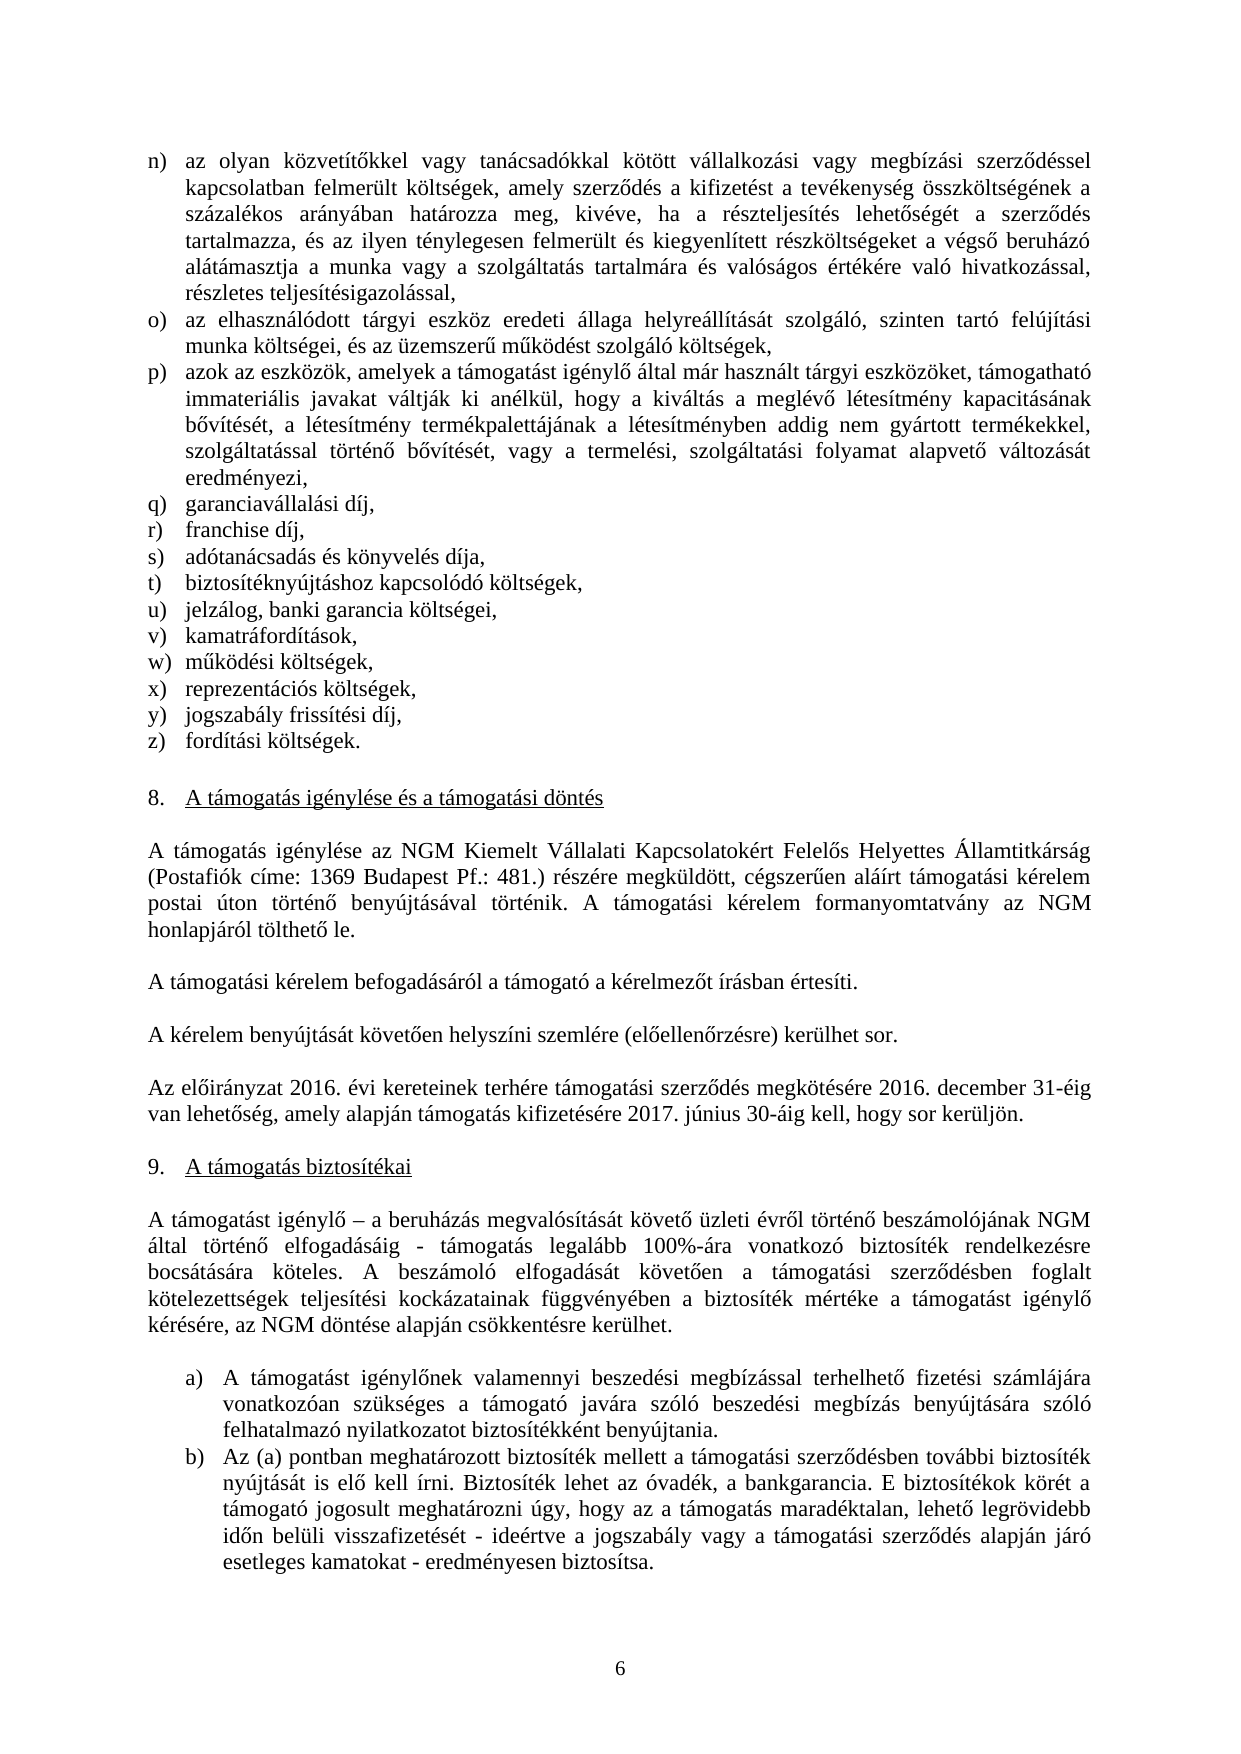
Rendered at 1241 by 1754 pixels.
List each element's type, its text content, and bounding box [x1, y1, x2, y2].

list az elhasználódott tárgyi eszköz eredeti állaga helyreállítását szolgáló, szinten tartó felújítási munka költségei, és az üzemszerű működést szolgáló költségek, [148, 306, 1093, 358]
list azok az eszközök, amelyek a támogatást igénylő által már használt tárgyi eszközöket, támogatható immateriális javakat váltják ki anélkül, hogy a kiváltás a meglévő létesítmény kapacitásának bővítését, a létesítmény termékpalettájának a létesítményben addig nem gyártott termékekkel, szolgáltatással történő bővítését, vagy a termelési, szolgáltatási folyamat alapvető változását eredményezi, [148, 358, 1093, 490]
list kamatráfordítások, [148, 622, 1093, 648]
list garanciavállalási díj, [148, 490, 1093, 517]
list adótanácsadás és könyvelés díja, [148, 543, 1093, 569]
list fordítási költségek. [148, 727, 1093, 754]
text A kérelem benyújtását követően helyszíni szemlére (előellenőrzésre) kerülhet sor. [148, 1021, 1093, 1047]
text A támogatás igénylése az NGM Kiemelt Vállalati Kapcsolatokért Felelős Helyettes Államtitkárság (Postafiók címe: 1369 Budapest Pf.: 481.) részére megküldött, cégszerűen aláírt támogatási kérelem postai úton történő benyújtásával történik. A támogatási kérelem formanyomtatvány az NGM honlapjáról tölthető le. [148, 837, 1093, 942]
list jogszabály frissítési díj, [148, 701, 1093, 727]
list A támogatás biztosítékai [148, 1153, 1093, 1179]
list reprezentációs költségek, [148, 675, 1093, 701]
list A támogatást igénylőnek valamennyi beszedési megbízással terhelhető fizetési számlájára vonatkozóan szükséges a támogató javára szóló beszedési megbízás benyújtására szóló felhatalmazó nyilatkozatot biztosítékként benyújtania. [185, 1364, 1093, 1443]
list Az (a) pontban meghatározott biztosíték mellett a támogatási szerződésben további biztosíték nyújtását is elő kell írni. Biztosíték lehet az óvadék, a bankgarancia. E biztosítékok körét a támogató jogosult meghatározni úgy, hogy az a támogatás maradéktalan, lehető legrövidebb időn belüli visszafizetését - ideértve a jogszabály vagy a támogatási szerződés alapján járó esetleges kamatokat - eredményesen biztosítsa. [185, 1443, 1093, 1574]
list működési költségek, [148, 648, 1093, 675]
text Az előirányzat 2016. évi kereteinek terhére támogatási szerződés megkötésére 2016. december 31-éig van lehetőség, amely alapján támogatás kifizetésére 2017. június 30-áig kell, hogy sor kerüljön. [148, 1074, 1093, 1127]
list biztosítéknyújtáshoz kapcsolódó költségek, [148, 569, 1093, 596]
text A támogatási kérelem befogadásáról a támogató a kérelmezőt írásban értesíti. [148, 968, 1093, 995]
list franchise díj, [148, 517, 1093, 543]
list jelzálog, banki garancia költségei, [148, 596, 1093, 622]
text A támogatást igénylő – a beruházás megvalósítását követő üzleti évről történő beszámolójának NGM által történő elfogadásáig - támogatás legalább 100%-ára vonatkozó biztosíték rendelkezésre bocsátására köteles. A beszámoló elfogadását követően a támogatási szerződésben foglalt kötelezettségek teljesítési kockázatainak függvényében a biztosíték mértéke a támogatást igénylő kérésére, az NGM döntése alapján csökkentésre kerülhet. [148, 1206, 1093, 1337]
list az olyan közvetítőkkel vagy tanácsadókkal kötött vállalkozási vagy megbízási szerződéssel kapcsolatban felmerült költségek, amely szerződés a kifizetést a tevékenység összköltségének a százalékos arányában határozza meg, kivéve, ha a részteljesítés lehetőségét a szerződés tartalmazza, és az ilyen ténylegesen felmerült és kiegyenlített részköltségeket a végső beruházó alátámasztja a munka vagy a szolgáltatás tartalmára és valóságos értékére való hivatkozással, részletes teljesítésigazolással, [148, 148, 1093, 306]
list A támogatás igénylése és a támogatási döntés [148, 784, 1093, 810]
